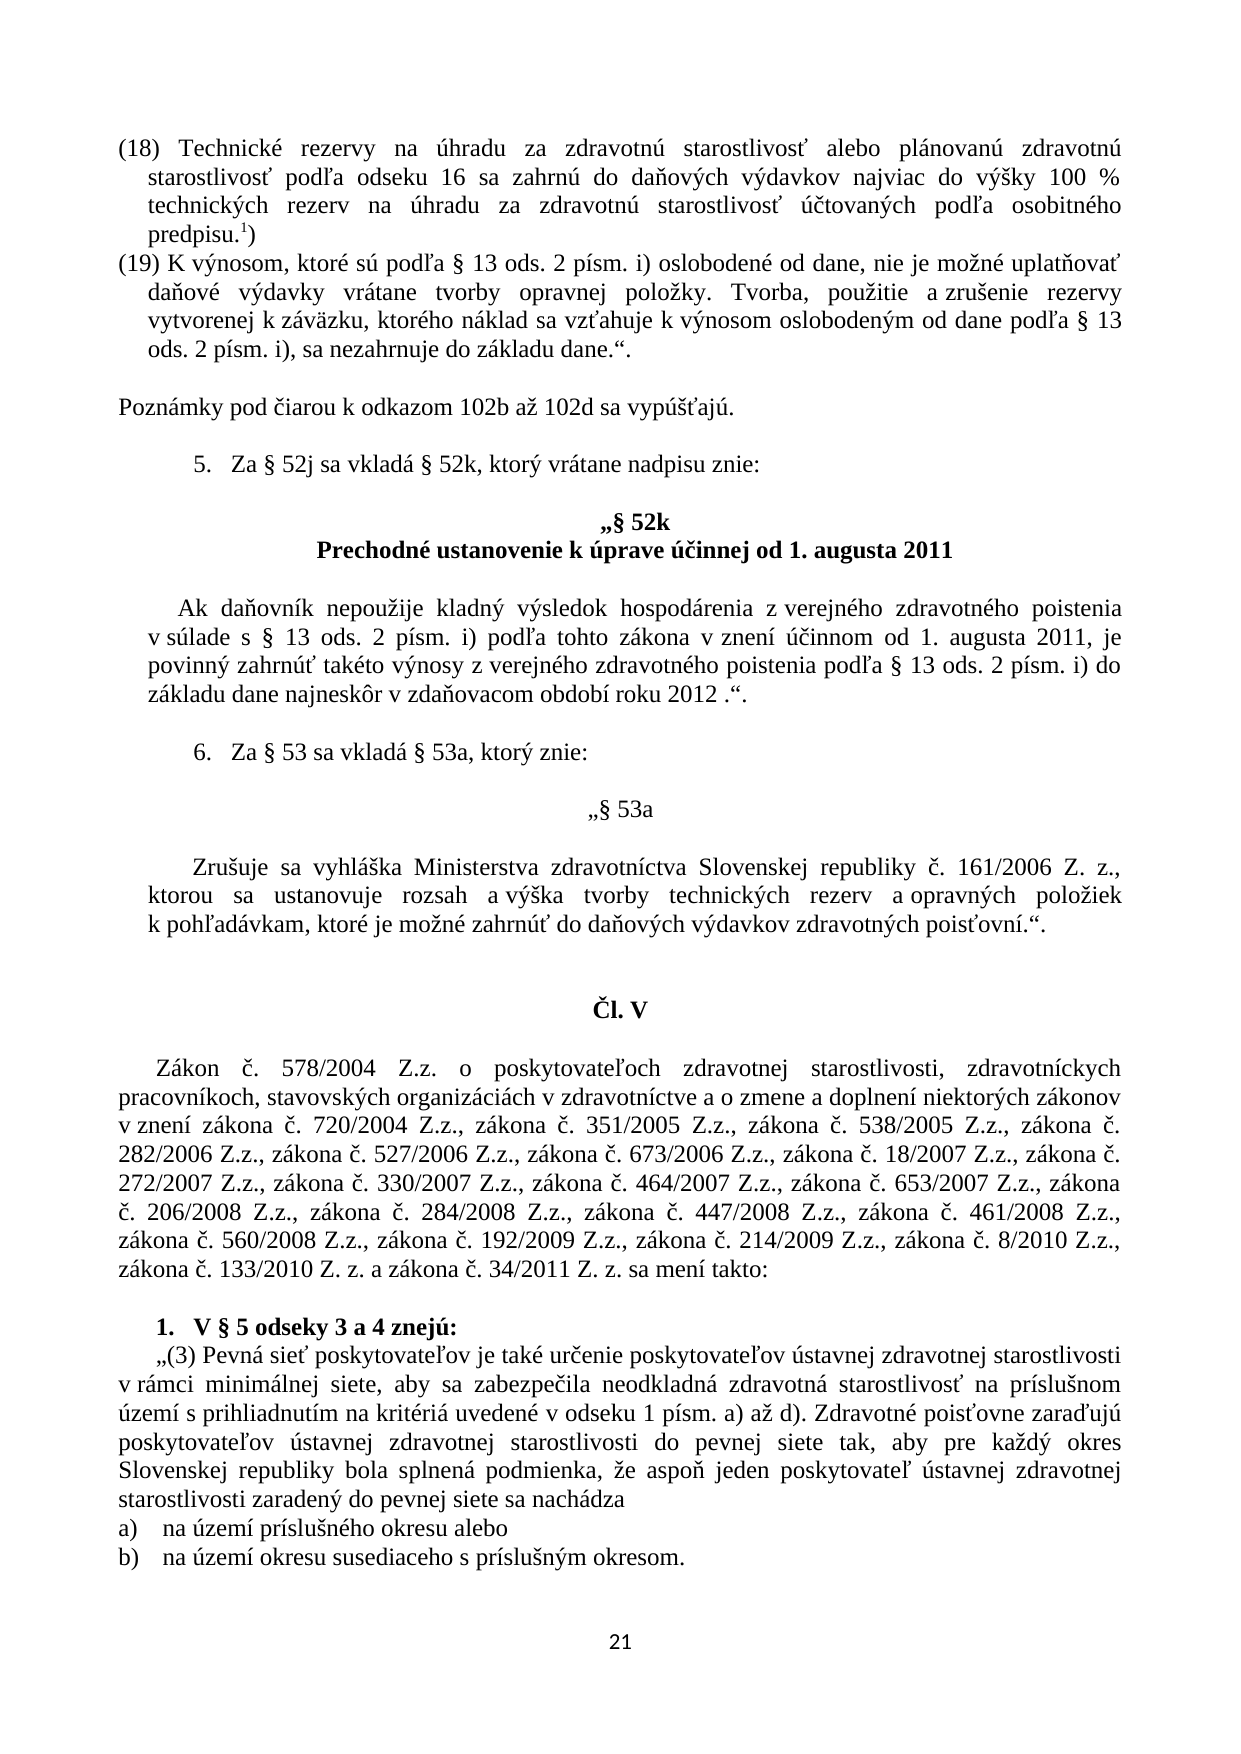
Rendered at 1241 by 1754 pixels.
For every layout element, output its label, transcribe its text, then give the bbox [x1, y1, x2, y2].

text (19) K výnosom, ktoré sú podľa § 13 ods. 2 písm. i) oslobodené od dane, nie je možné uplatňovať daňové výdavky vrátane tvorby opravnej položky. Tvorba, použitie a zrušenie rezervy vytvorenej k záväzku, ktorého náklad sa vzťahuje k výnosom oslobodeným od dane podľa § 13 ods. 2 písm. i), sa nezahrnuje do základu dane.“. [118, 248, 1122, 363]
text „§ 53a [118, 794, 1122, 823]
text Zákon č. 578/2004 Z.z. o poskytovateľoch zdravotnej starostlivosti, zdravotníckych pracovníkoch, stavovských organizáciách v zdravotníctve a o zmene a doplnení niektorých zákonov v znení zákona č. 720/2004 Z.z., zákona č. 351/2005 Z.z., zákona č. 538/2005 Z.z., zákona č. 282/2006 Z.z., zákona č. 527/2006 Z.z., zákona č. 673/2006 Z.z., zákona č. 18/2007 Z.z., zákona č. 272/2007 Z.z., zákona č. 330/2007 Z.z., zákona č. 464/2007 Z.z., zákona č. 653/2007 Z.z., zákona č. 206/2008 Z.z., zákona č. 284/2008 Z.z., zákona č. 447/2008 Z.z., zákona č. 461/2008 Z.z., zákona č. 560/2008 Z.z., zákona č. 192/2009 Z.z., zákona č. 214/2009 Z.z., zákona č. 8/2010 Z.z., zákona č. 133/2010 Z. z. a zákona č. 34/2011 Z. z. sa mení takto: [118, 1053, 1122, 1283]
list Za § 52j sa vkladá § 52k, ktorý vrátane nadpisu znie: [193, 449, 1122, 478]
text Čl. V [118, 996, 1122, 1024]
text Poznámky pod čiarou k odkazom 102b až 102d sa vypúšťajú. [118, 392, 1122, 421]
list V § 5 odseky 3 a 4 znejú: [156, 1312, 1122, 1341]
text Zrušuje sa vyhláška Ministerstva zdravotníctva Slovenskej republiky č. 161/2006 Z. z., ktorou sa ustanovuje rozsah a výška tvorby technických rezerv a opravných položiek k pohľadávkam, ktoré je možné zahrnúť do daňových výdavkov zdravotných poisťovní.“. [148, 852, 1122, 938]
text „(3) Pevná sieť poskytovateľov je také určenie poskytovateľov ústavnej zdravotnej starostlivosti v rámci minimálnej siete, aby sa zabezpečila neodkladná zdravotná starostlivosť na príslušnom území s prihliadnutím na kritériá uvedené v odseku 1 písm. a) až d). Zdravotné poisťovne zaraďujú poskytovateľov ústavnej zdravotnej starostlivosti do pevnej siete tak, aby pre každý okres Slovenskej republiky bola splnená podmienka, že aspoň jeden poskytovateľ ústavnej zdravotnej starostlivosti zaradený do pevnej siete sa nachádza [118, 1341, 1122, 1513]
text „§ 52k [148, 507, 1122, 536]
list na území okresu susediaceho s príslušným okresom. [118, 1542, 1122, 1571]
list Za § 53 sa vkladá § 53a, ktorý znie: [193, 737, 1122, 766]
list na území príslušného okresu alebo [118, 1513, 1122, 1542]
text Prechodné ustanovenie k úprave účinnej od 1. augusta 2011 [148, 536, 1122, 564]
text (18) Technické rezervy na úhradu za zdravotnú starostlivosť alebo plánovanú zdravotnú starostlivosť podľa odseku 16 sa zahrnú do daňových výdavkov najviac do výšky 100 % technických rezerv na úhradu za zdravotnú starostlivosť účtovaných podľa osobitného predpisu.1) [118, 133, 1122, 248]
text Ak daňovník nepoužije kladný výsledok hospodárenia z verejného zdravotného poistenia v súlade s § 13 ods. 2 písm. i) podľa tohto zákona v znení účinnom od 1. augusta 2011, je povinný zahrnúť takéto výnosy z verejného zdravotného poistenia podľa § 13 ods. 2 písm. i) do základu dane najneskôr v zdaňovacom období roku 2012 .“. [148, 593, 1122, 708]
